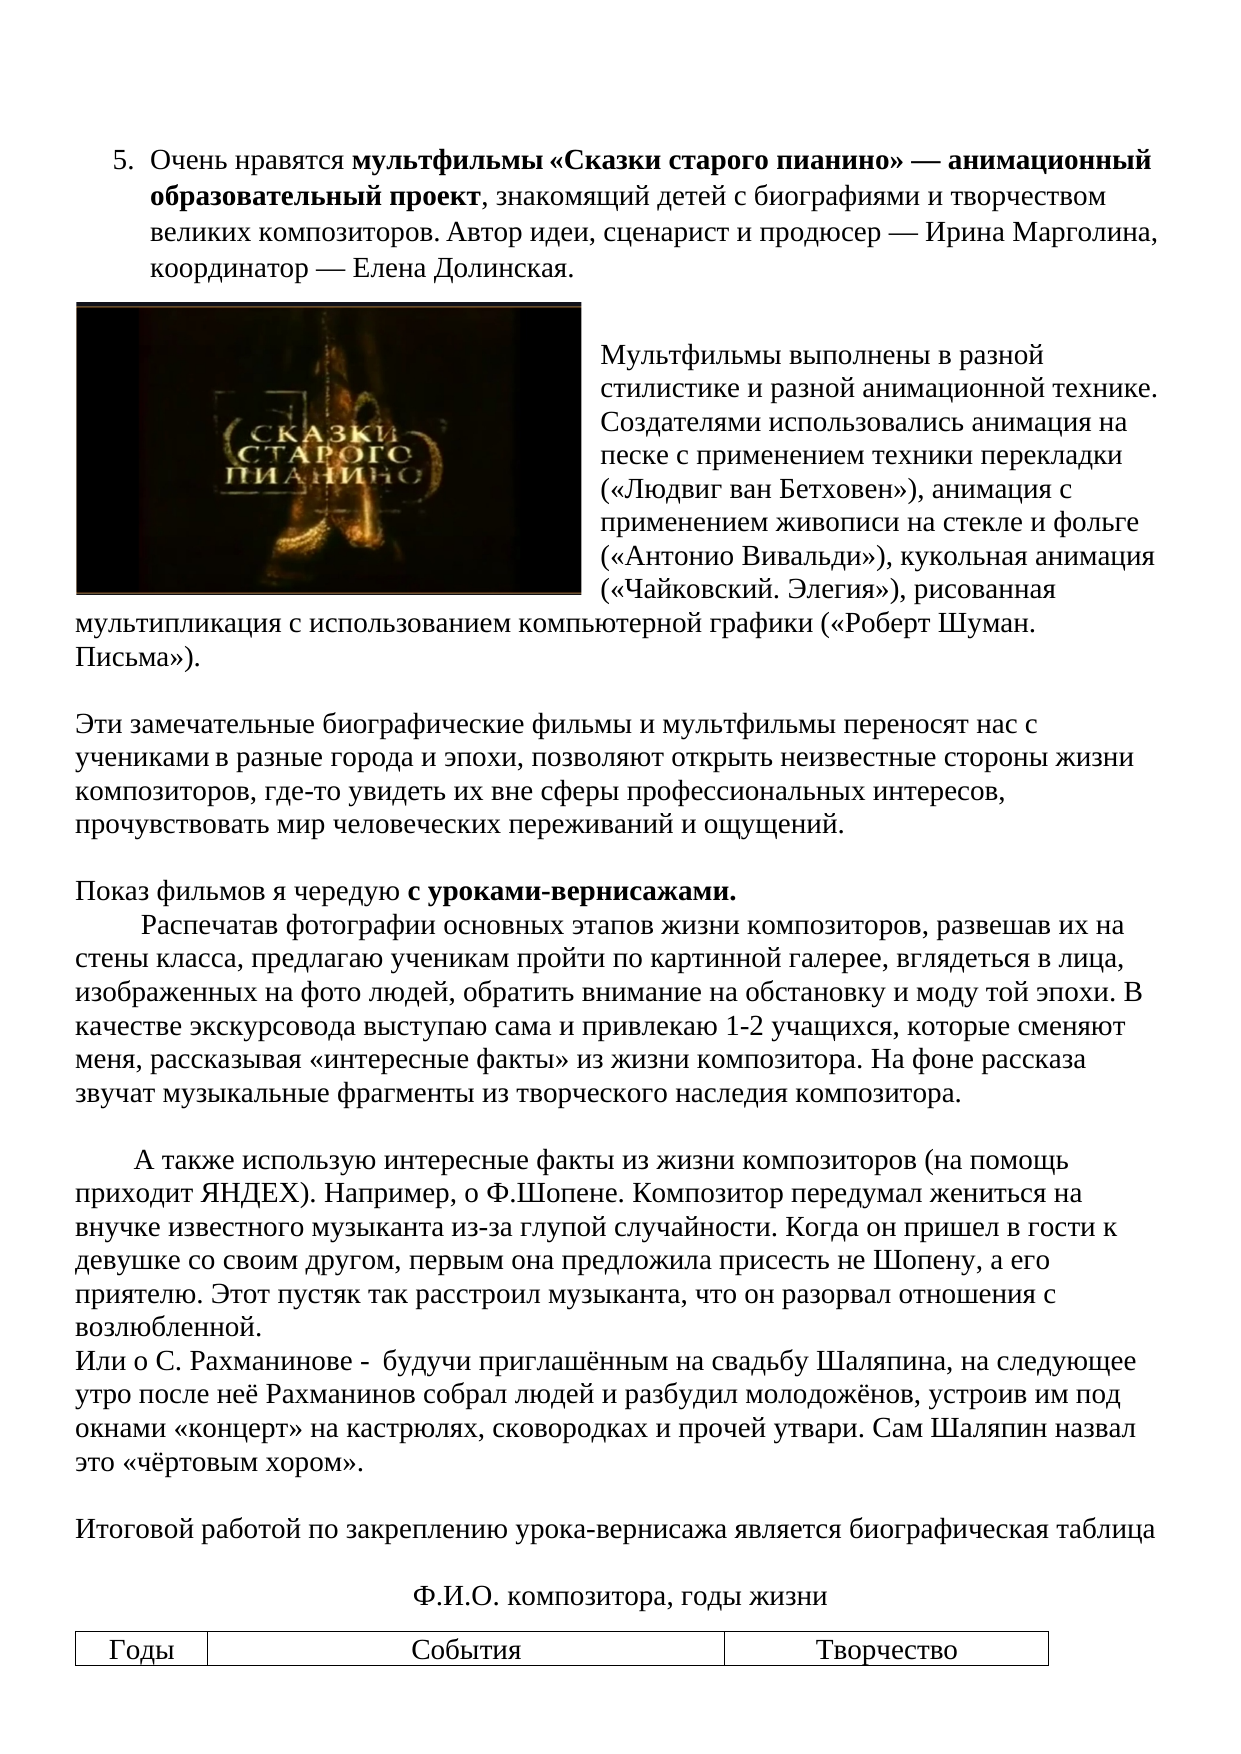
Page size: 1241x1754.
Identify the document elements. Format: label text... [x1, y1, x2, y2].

table_header Годы [76, 1632, 207, 1665]
picture [75, 302, 582, 594]
table_header Творчество [725, 1632, 1048, 1665]
text Ф.И.О. композитора, годы жизни [75, 1578, 1165, 1611]
text Показ фильмов я чередую с уроками-вернисажами. [75, 873, 1165, 907]
text Или о С. Рахманинове - будучи приглашённым на свадьбу Шаляпина, на следующее утро после неё Рахманинов собрал людей и разбудил молодожёнов, устроив им под окнами «концерт» на кастрюлях, сковородках и прочей утвари. Сам Шаляпин назвал это «чёртовым хором». [75, 1343, 1165, 1477]
text А также использую интересные факты из жизни композиторов (на помощь приходит ЯНДЕХ). Например, о Ф.Шопене. Композитор передумал жениться на внучке известного музыканта из-за глупой случайности. Когда он пришел в гости к девушке со своим другом, первым она предложила присесть не Шопену, а его приятелю. Этот пустяк так расстроил музыканта, что он разорвал отношения с возлюбленной. [75, 1142, 1165, 1343]
table_header События [208, 1632, 724, 1665]
text Эти замечательные биографические фильмы и мультфильмы переносят нас с учениками в разные города и эпохи, позволяют открыть неизвестные стороны жизни композиторов, где-то увидеть их вне сферы профессиональных интересов, прочувствовать мир человеческих переживаний и ощущений. [75, 706, 1165, 840]
list Очень нравятся мультфильмы «Сказки старого пианино» — анимационный образовательный проект, знакомящий детей с биографиями и творчеством великих композиторов. Автор идеи, сценарист и продюсер — Ирина Марголина, координатор — Елена Долинская. [112, 142, 1165, 284]
text Распечатав фотографии основных этапов жизни композиторов, развешав их на стены класса, предлагаю ученикам пройти по картинной галерее, вглядеться в лица, изображенных на фото людей, обратить внимание на обстановку и моду той эпохи. В качестве экскурсовода выступаю сама и привлекаю 1-2 учащихся, которые сменяют меня, рассказывая «интересные факты» из жизни композитора. На фоне рассказа звучат музыкальные фрагменты из творческого наследия композитора. [75, 907, 1165, 1108]
text Итоговой работой по закреплению урока-вернисажа является биографическая таблица [75, 1511, 1165, 1544]
